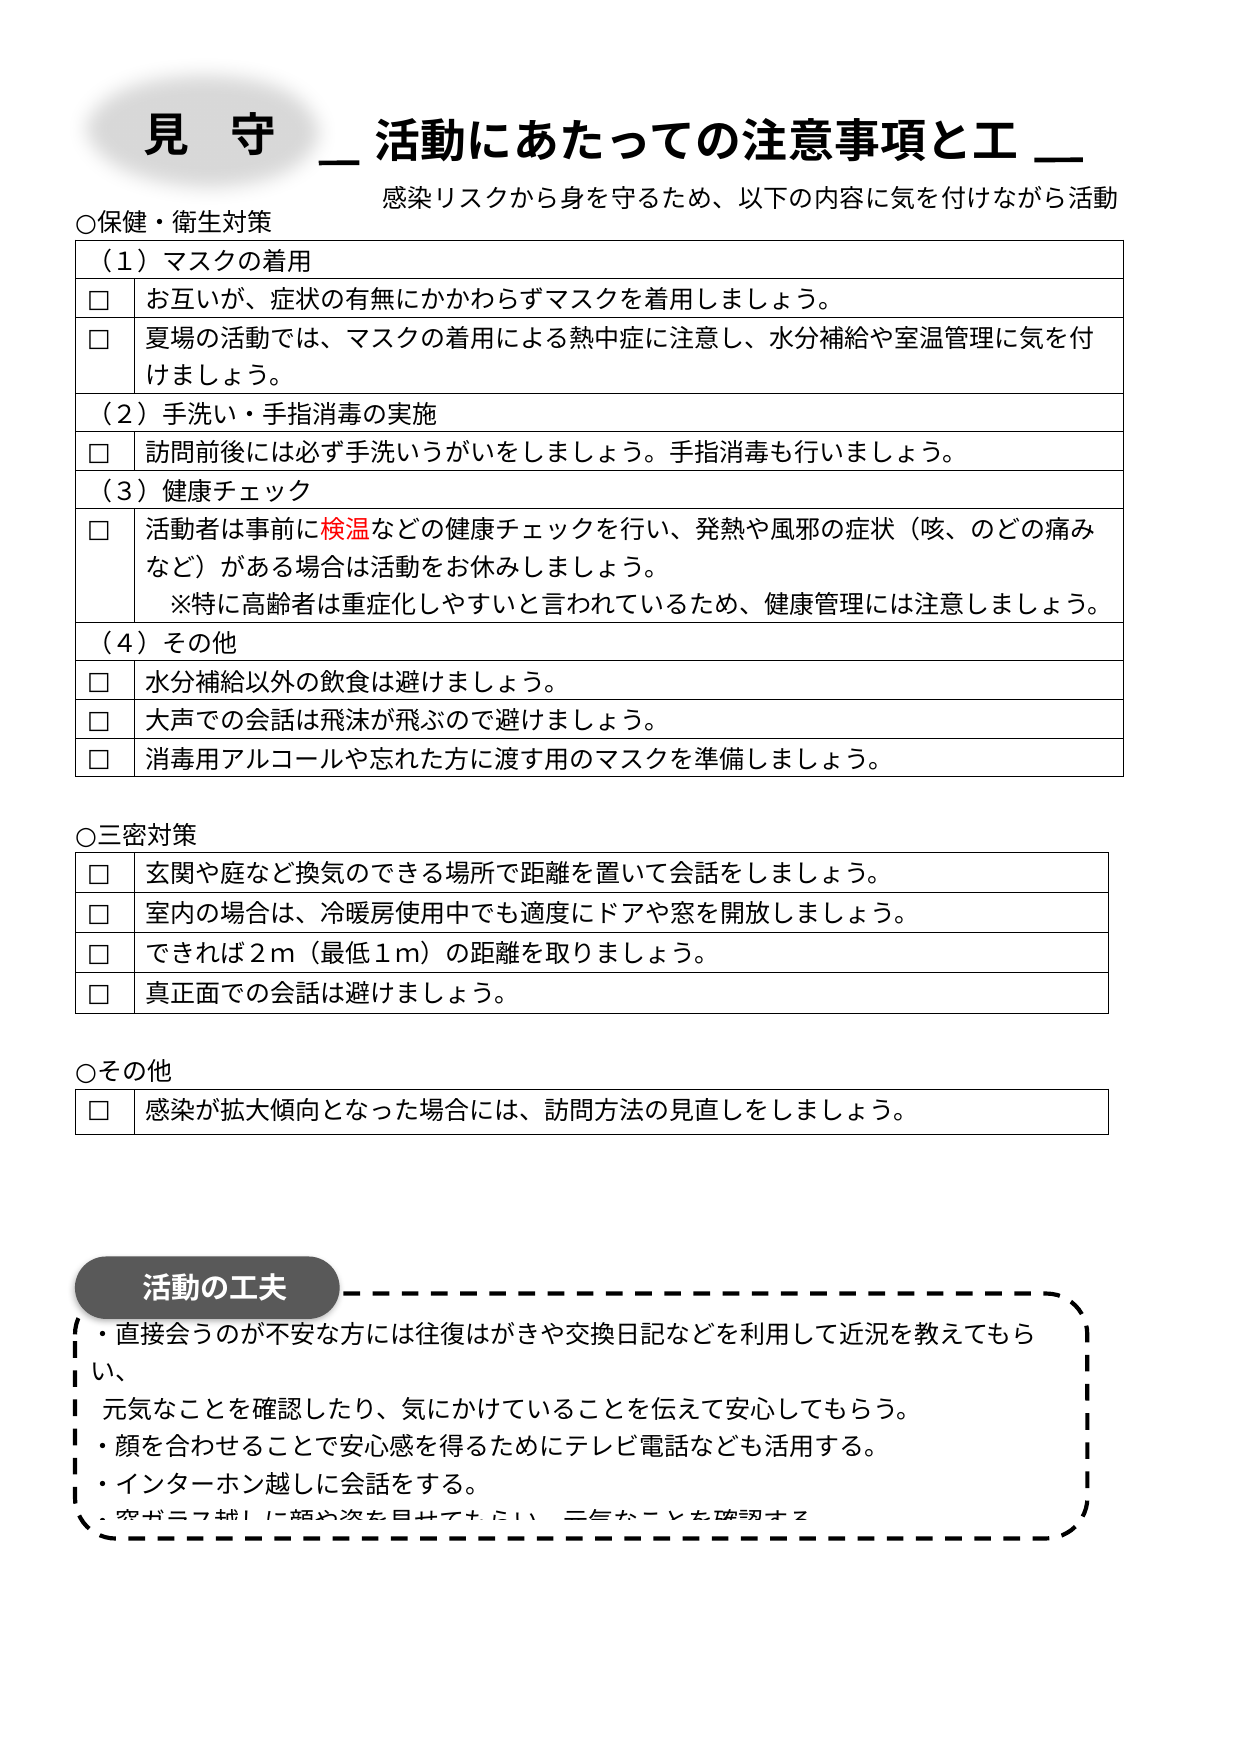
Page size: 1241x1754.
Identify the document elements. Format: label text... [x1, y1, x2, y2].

table_cell 室内の場合は、冷暖房使用中でも適度にドアや窓を開放しましょう。 [135, 893, 1108, 932]
table_cell （３）健康チェック [76, 471, 1123, 508]
table_cell □ [76, 509, 134, 622]
table_cell 消毒用アルコールや忘れた方に渡す用のマスクを準備しましょう。 [135, 739, 1123, 776]
text ○保健・衛生対策 [75, 202, 1165, 239]
table_cell □ [76, 893, 134, 932]
table_header □ [76, 1090, 134, 1134]
text ○三密対策 [75, 814, 1165, 852]
table_cell 夏場の活動では、マスクの着用による熱中症に注意し、水分補給や室温管理に気を付けましょう。 [135, 318, 1123, 393]
table_cell 真正面での会話は避けましょう。 [135, 973, 1108, 1012]
table_cell □ [76, 279, 134, 317]
table_cell （２）手洗い・手指消毒の実施 [76, 394, 1123, 431]
table_header （１）マスクの着用 [76, 241, 1123, 278]
table_cell □ [76, 661, 134, 699]
table_cell □ [76, 933, 134, 972]
table_cell 訪問前後には必ず手洗いうがいをしましょう。手指消毒も行いましょう。 [135, 432, 1123, 470]
table_cell 大声での会話は飛沫が飛ぶので避けましょう。 [135, 700, 1123, 737]
table_cell □ [76, 739, 134, 776]
table_header □ [76, 853, 134, 892]
text ○その他 [75, 1051, 1165, 1088]
table_cell お互いが、症状の有無にかかわらずマスクを着用しましょう。 [135, 279, 1123, 317]
table_cell □ [76, 432, 134, 470]
table_cell □ [76, 318, 134, 393]
table_cell 水分補給以外の飲食は避けましょう。 [135, 661, 1123, 699]
table_cell □ [76, 973, 134, 1012]
table_cell 活動者は事前に検温などの健康チェックを行い、発熱や風邪の症状（咳、のどの痛みなど）がある場合は活動をお休みしましょう。 ※特に高齢者は重症化しやすいと言われているため、健康管理には注意しましょう。 [135, 509, 1123, 622]
table_cell □ [76, 700, 134, 737]
table_cell （４）その他 [76, 623, 1123, 660]
table_header 感染が拡大傾向となった場合には、訪問方法の見直しをしましょう。 [135, 1090, 1108, 1134]
table_cell できれば２ｍ（最低１ｍ）の距離を取りましょう。 [135, 933, 1108, 972]
table_header 玄関や庭など換気のできる場所で距離を置いて会話をしましょう。 [135, 853, 1108, 892]
